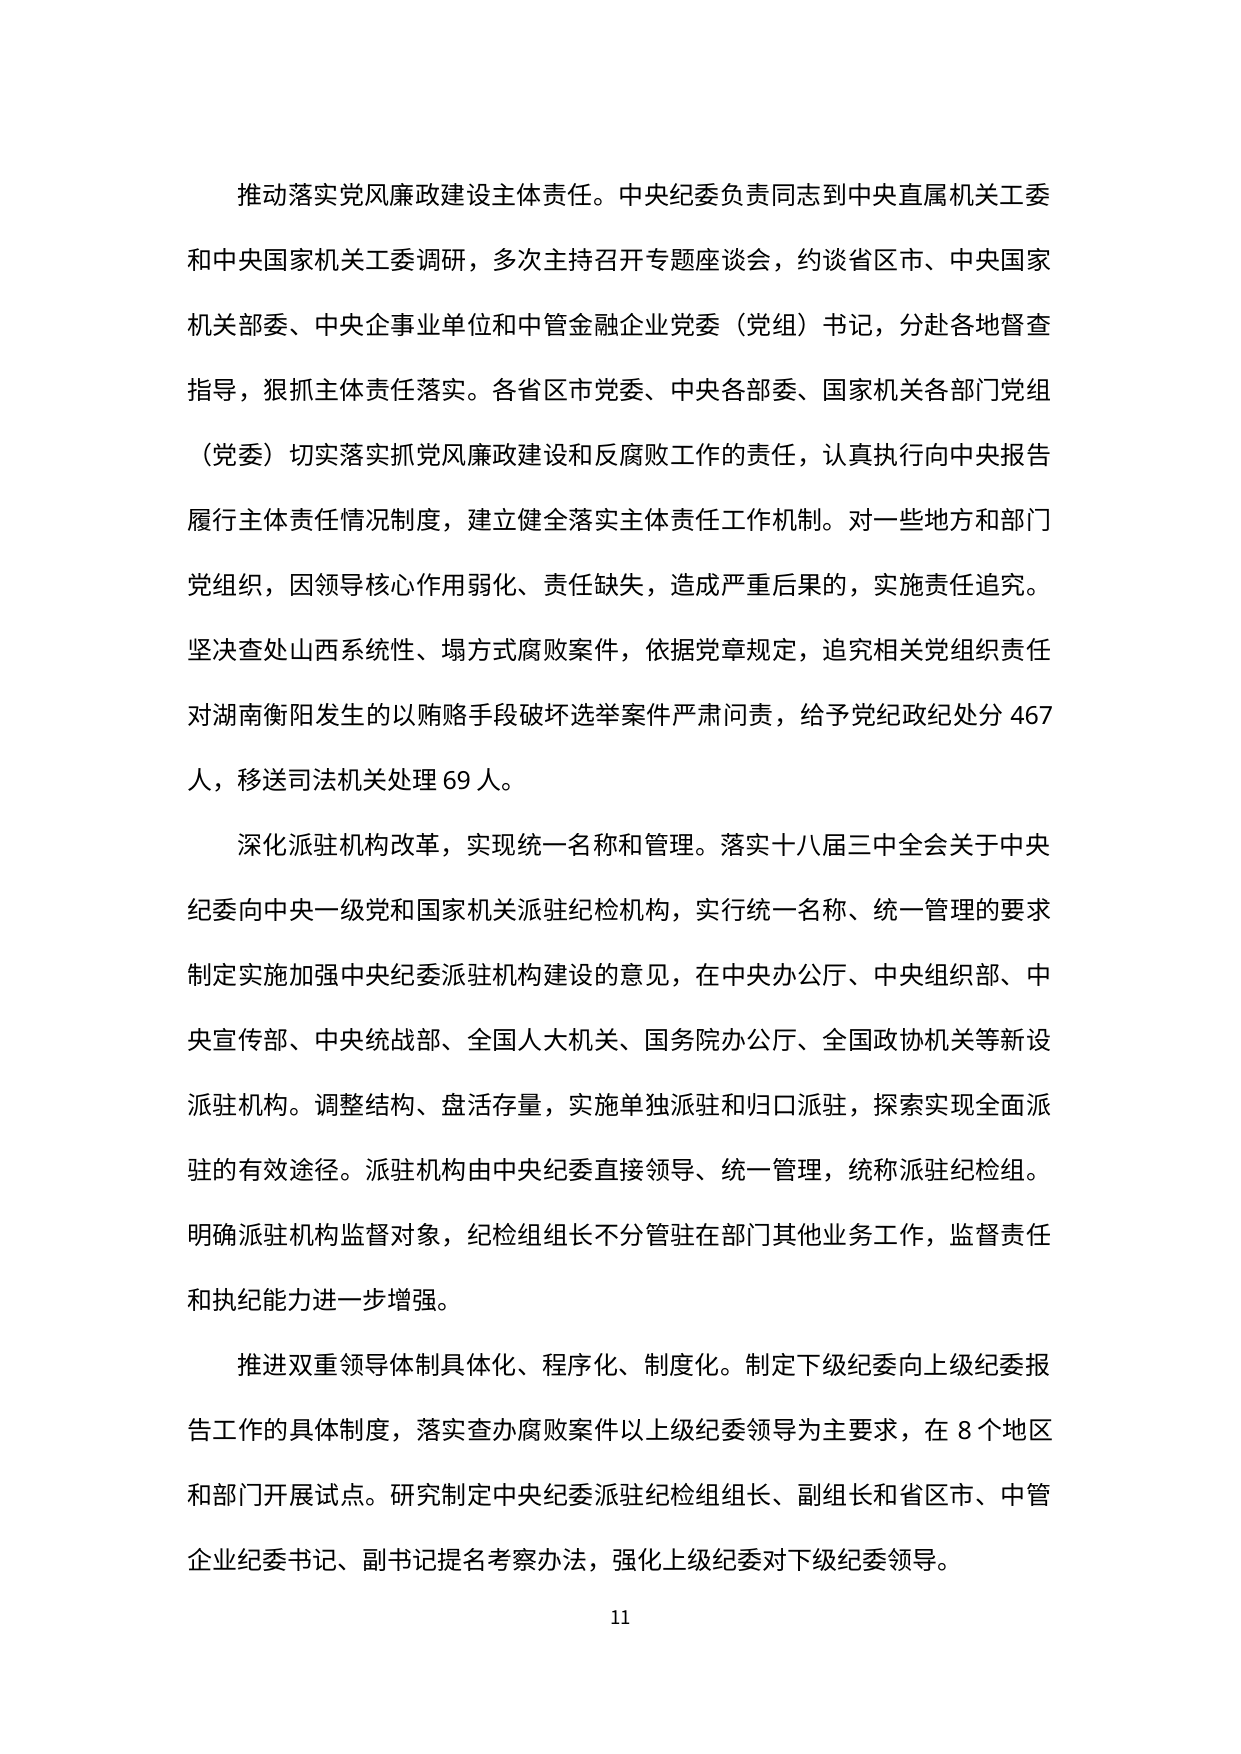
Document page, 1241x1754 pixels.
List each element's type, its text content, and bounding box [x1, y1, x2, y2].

text 推进双重领导体制具体化、程序化、制度化。制定下级纪委向上级纪委报告工作的具体制度，落实查办腐败案件以上级纪委领导为主要求，在8个地区和部门开展试点。研究制定中央纪委派驻纪检组组长、副组长和省区市、中管企业纪委书记、副书记提名考察办法，强化上级纪委对下级纪委领导。 [187, 1331, 1053, 1591]
text 推动落实党风廉政建设主体责任。中央纪委负责同志到中央直属机关工委和中央国家机关工委调研，多次主持召开专题座谈会，约谈省区市、中央国家机关部委、中央企事业单位和中管金融企业党委（党组）书记，分赴各地督查指导，狠抓主体责任落实。各省区市党委、中央各部委、国家机关各部门党组（党委）切实落实抓党风廉政建设和反腐败工作的责任，认真执行向中央报告履行主体责任情况制度，建立健全落实主体责任工作机制。对一些地方和部门党组织，因领导核心作用弱化、责任缺失，造成严重后果的，实施责任追究。坚决查处山西系统性、塌方式腐败案件，依据党章规定，追究相关党组织责任。对湖南衡阳发生的以贿赂手段破坏选举案件严肃问责，给予党纪政纪处分467人，移送司法机关处理69人。 [187, 161, 1053, 811]
text 深化派驻机构改革，实现统一名称和管理。落实十八届三中全会关于中央纪委向中央一级党和国家机关派驻纪检机构，实行统一名称、统一管理的要求，制定实施加强中央纪委派驻机构建设的意见，在中央办公厅、中央组织部、中央宣传部、中央统战部、全国人大机关、国务院办公厅、全国政协机关等新设派驻机构。调整结构、盘活存量，实施单独派驻和归口派驻，探索实现全面派驻的有效途径。派驻机构由中央纪委直接领导、统一管理，统称派驻纪检组。明确派驻机构监督对象，纪检组组长不分管驻在部门其他业务工作，监督责任和执纪能力进一步增强。 [187, 811, 1053, 1331]
